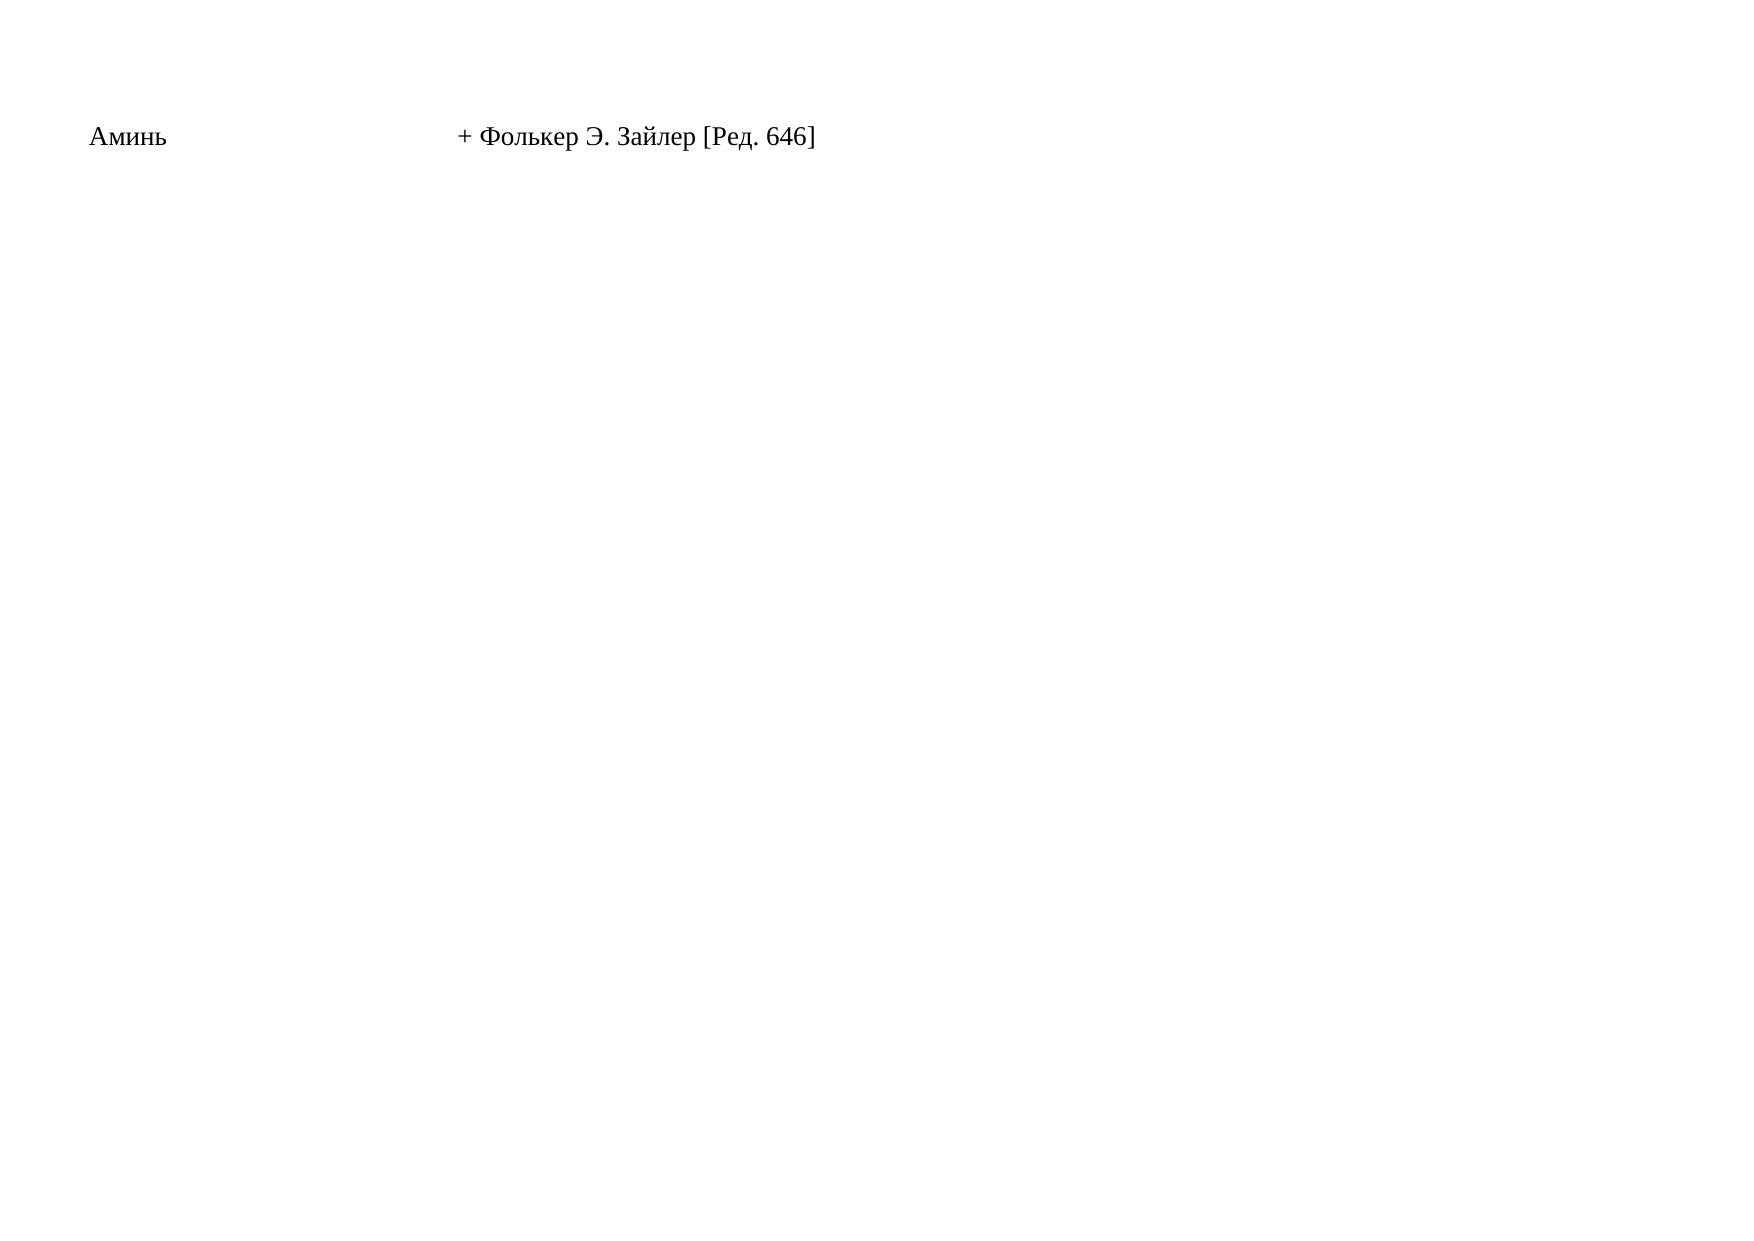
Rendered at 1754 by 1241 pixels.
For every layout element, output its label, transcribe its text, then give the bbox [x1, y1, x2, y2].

text Аминь + Фолькер Э. Зайлер [Ред. 646] [89, 120, 827, 151]
